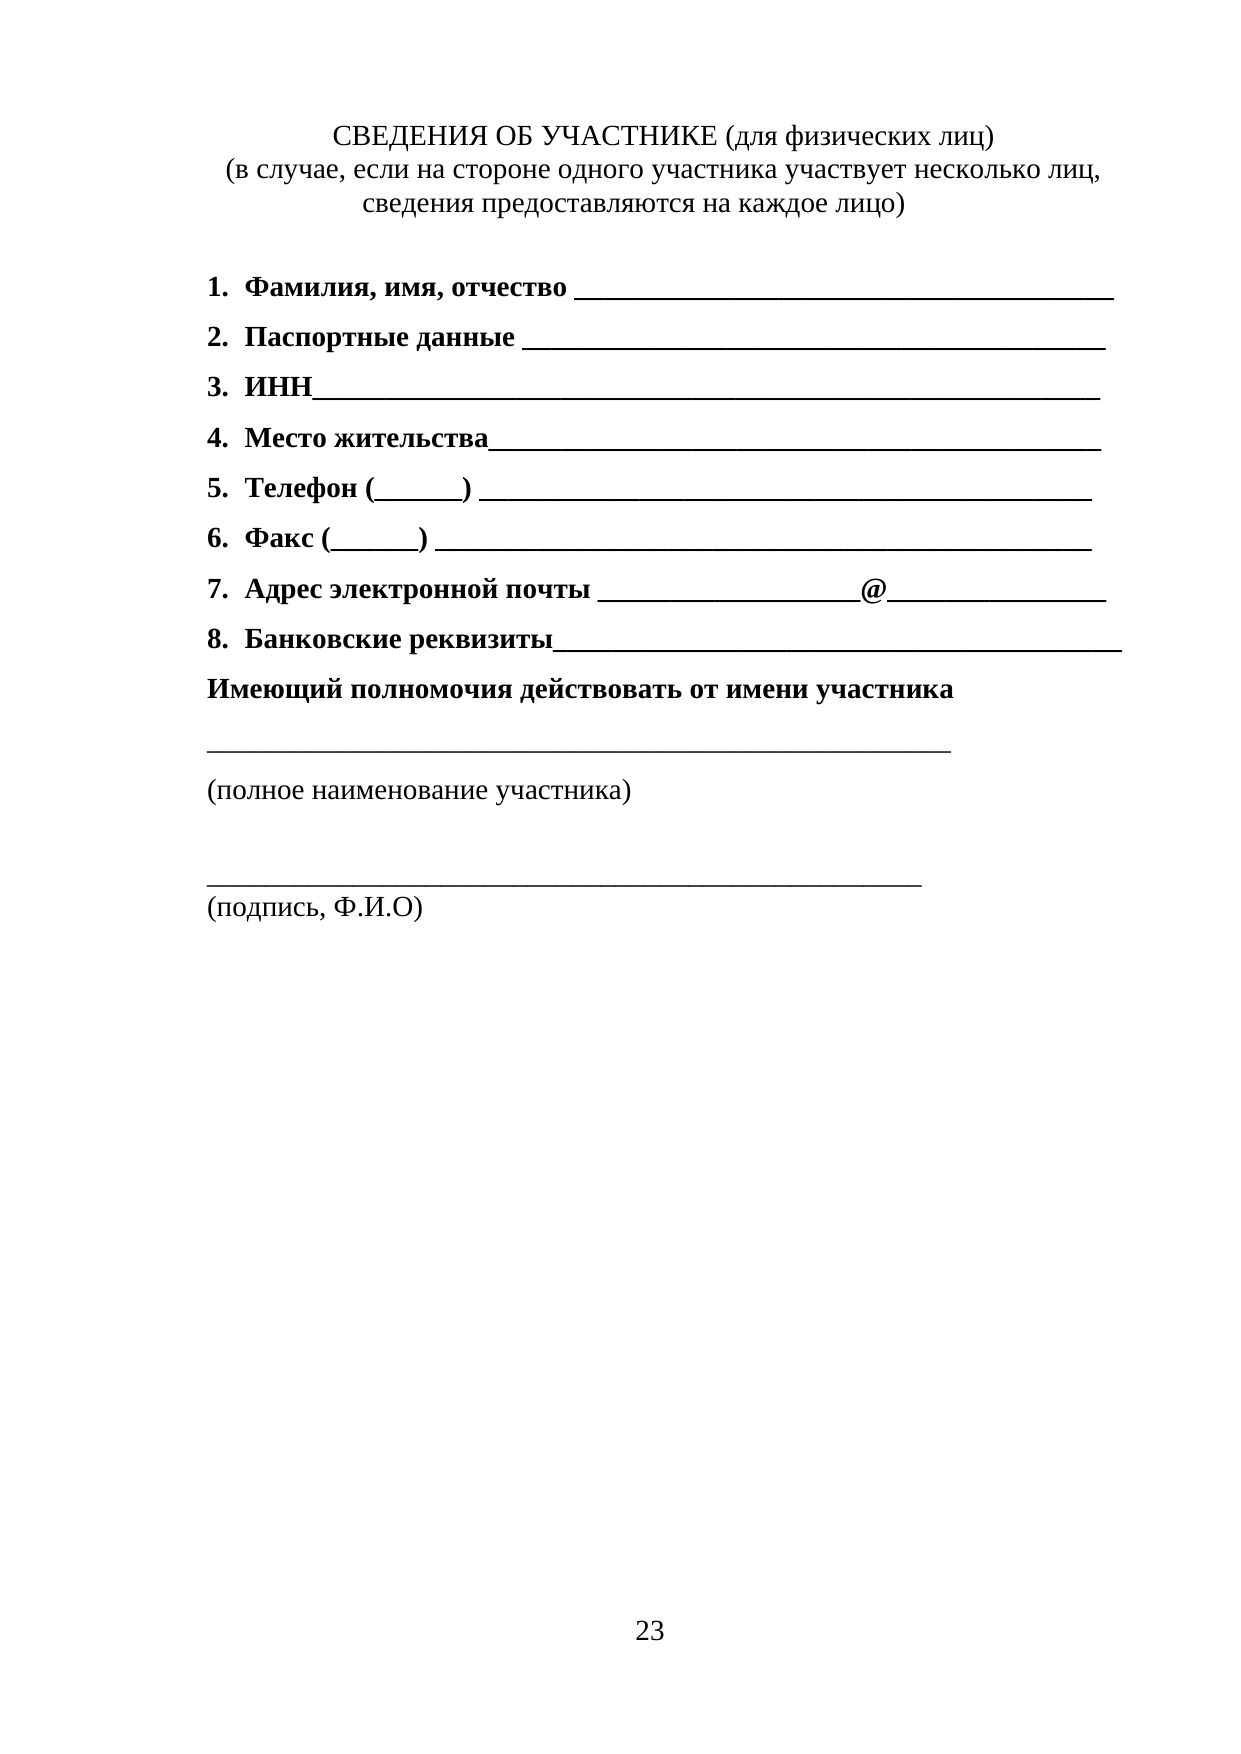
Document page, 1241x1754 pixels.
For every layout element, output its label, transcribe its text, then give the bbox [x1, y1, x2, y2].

list Место жительства__________________________________________ [207, 420, 1152, 453]
text (полное наименование участника) [148, 772, 1152, 806]
list Паспортные данные ________________________________________ [207, 319, 1152, 353]
text СВЕДЕНИЯ ОБ УЧАСТНИКЕ (для физических лиц) [148, 118, 1120, 152]
text ___________________________________________________ [148, 722, 1152, 755]
list Телефон (______) __________________________________________ [207, 470, 1152, 504]
list Адрес электронной почты __________________@_______________ [207, 571, 1152, 604]
text (в случае, если на стороне одного участника участвует несколько лиц, сведения предоставляются на каждое лицо) [148, 152, 1120, 219]
list Банковские реквизиты_______________________________________ [207, 621, 1152, 655]
list ИНН______________________________________________________ [207, 369, 1152, 403]
text _________________________________________________ [148, 856, 1152, 889]
list Факс (______) _____________________________________________ [207, 521, 1152, 554]
text Имеющий полномочия действовать от имени участника [148, 671, 1152, 705]
text (подпись, Ф.И.О) [148, 889, 1152, 923]
list Фамилия, имя, отчество _____________________________________ [207, 269, 1152, 302]
